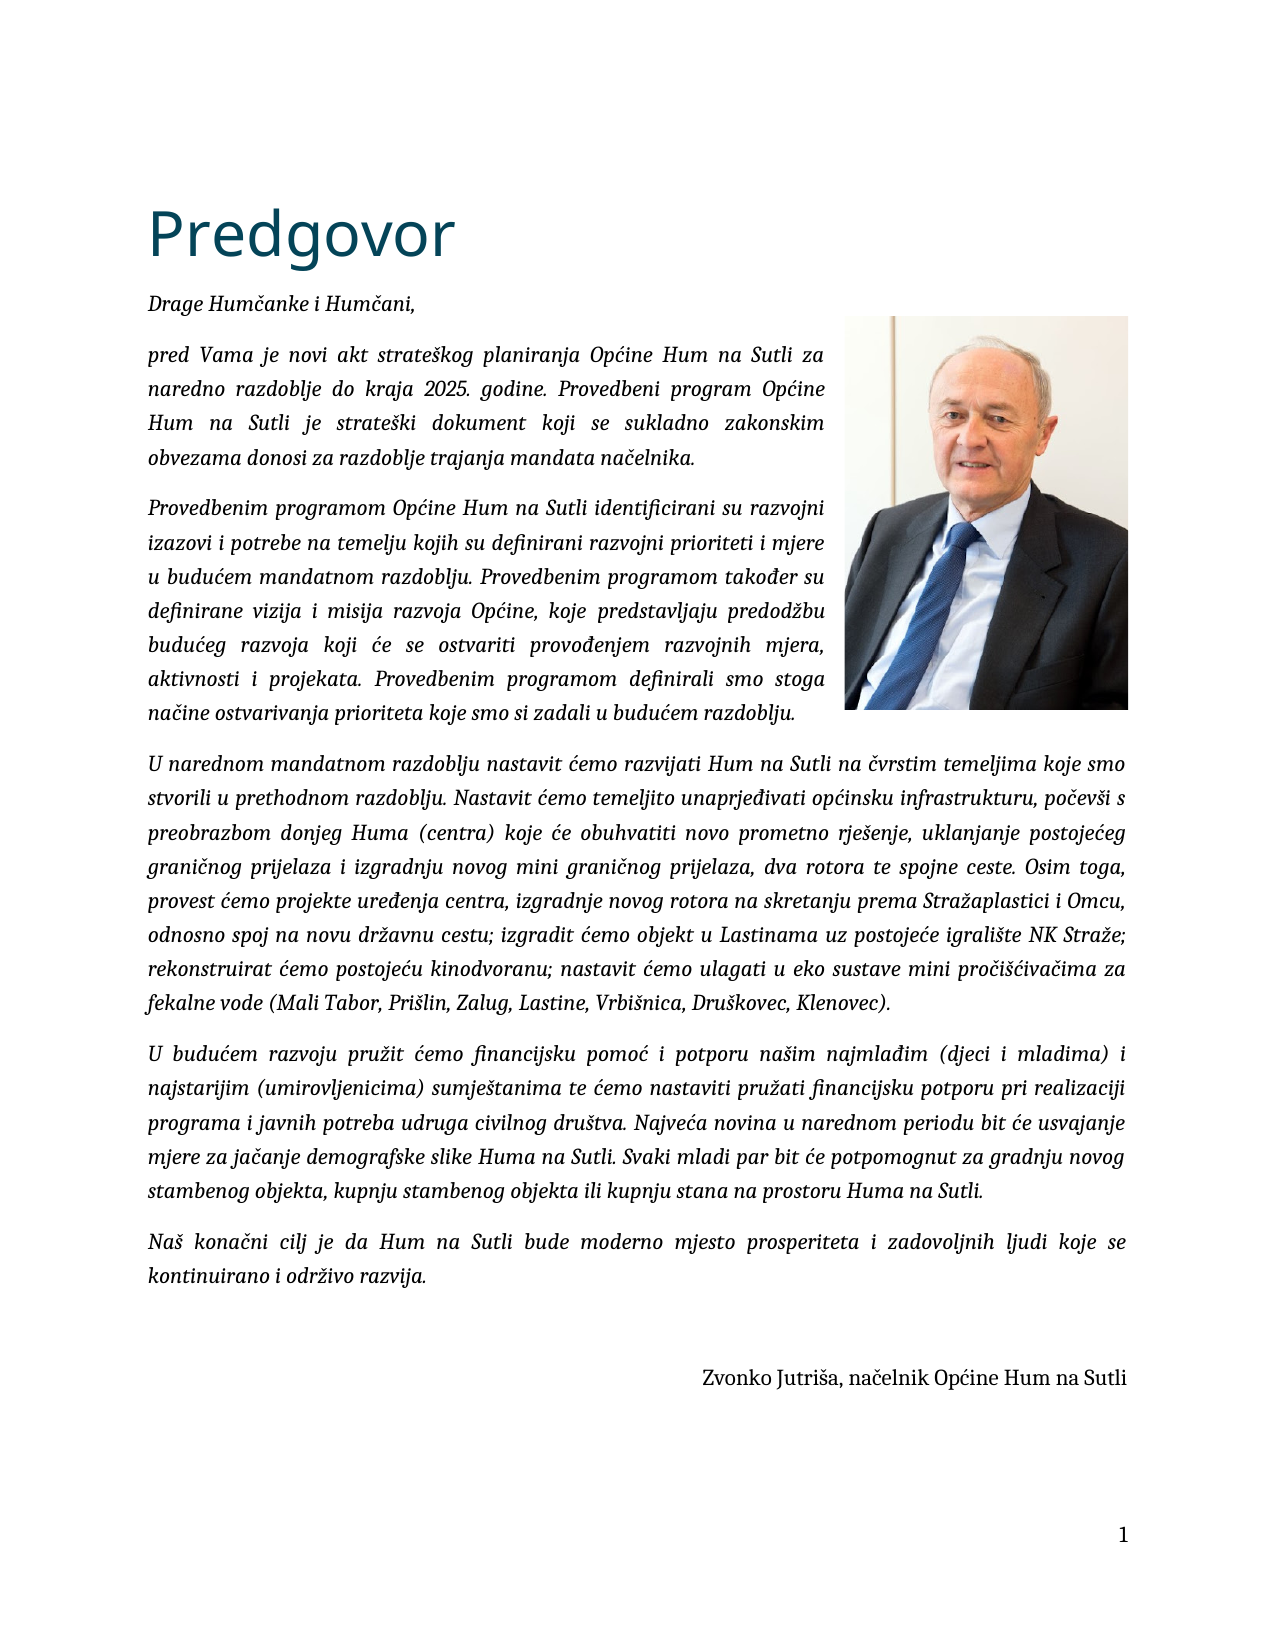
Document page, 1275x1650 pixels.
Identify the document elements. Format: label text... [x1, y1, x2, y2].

text U budućem razvoju pružit ćemo financijsku pomoć i potporu našim najmlađim (djeci i mladima) i najstarijim (umirovljenicima) sumještanima te ćemo nastaviti pružati financijsku potporu pri realizaciji programa i javnih potreba udruga civilnog društva. Najveća novina u narednom periodu bit će usvajanje mjere za jačanje demografske slike Huma na Sutli. Svaki mladi par bit će potpomognut za gradnju novog stambenog objekta, kupnju stambenog objekta ili kupnju stana na prostoru Huma na Sutli. [148, 1041, 1127, 1204]
text U narednom mandatnom razdoblju nastavit ćemo razvijati Hum na Sutli na čvrstim temeljima koje smo stvorili u prethodnom razdoblju. Nastavit ćemo temeljito unaprjeđivati općinsku infrastrukturu, počevši s preobrazbom donjeg Huma (centra) koje će obuhvatiti novo prometno rješenje, uklanjanje postojećeg graničnog prijelaza i izgradnju novog mini graničnog prijelaza, dva rotora te spojne ceste. Osim toga, provest ćemo projekte uređenja centra, izgradnje novog rotora na skretanju prema Stražaplastici i Omcu, odnosno spoj na novu državnu cestu; izgradit ćemo objekt u Lastinama uz postojeće igralište NK Straže; rekonstruirat ćemo postojeću kinodvoranu; nastavit ćemo ulagati u eko sustave mini pročišćivačima za fekalne vode (Mali Tabor, Prišlin, Zalug, Lastine, Vrbišnica, Druškovec, Klenovec). [148, 751, 1127, 1017]
text pred Vama je novi akt strateškog planiranja Općine Hum na Sutli za naredno razdoblje do kraja 2025. godine. Provedbeni program Općine Hum na Sutli je strateški dokument koji se sukladno zakonskim obvezama donosi za razdoblje trajanja mandata načelnika. [148, 342, 844, 471]
picture [844, 316, 1129, 710]
text Zvonko Jutriša, načelnik Općine Hum na Sutli [148, 1364, 1127, 1391]
text Drage Humčanke i Humčani, [148, 291, 1127, 317]
subtitle Predgovor [148, 189, 1127, 274]
text Provedbenim programom Općine Hum na Sutli identificirani su razvojni izazovi i potrebe na temelju kojih su definirani razvojni prioriteti i mjere u budućem mandatnom razdoblju. Provedbenim programom također su definirane vizija i misija razvoja Općine, koje predstavljaju predodžbu budućeg razvoja koji će se ostvariti provođenjem razvojnih mjera, aktivnosti i projekata. Provedbenim programom definirali smo stoga načine ostvarivanja prioriteta koje smo si zadali u budućem razdoblju. [148, 495, 1127, 727]
text Naš konačni cilj je da Hum na Sutli bude moderno mjesto prosperiteta i zadovoljnih ljudi koje se kontinuirano i održivo razvija. [148, 1228, 1127, 1289]
